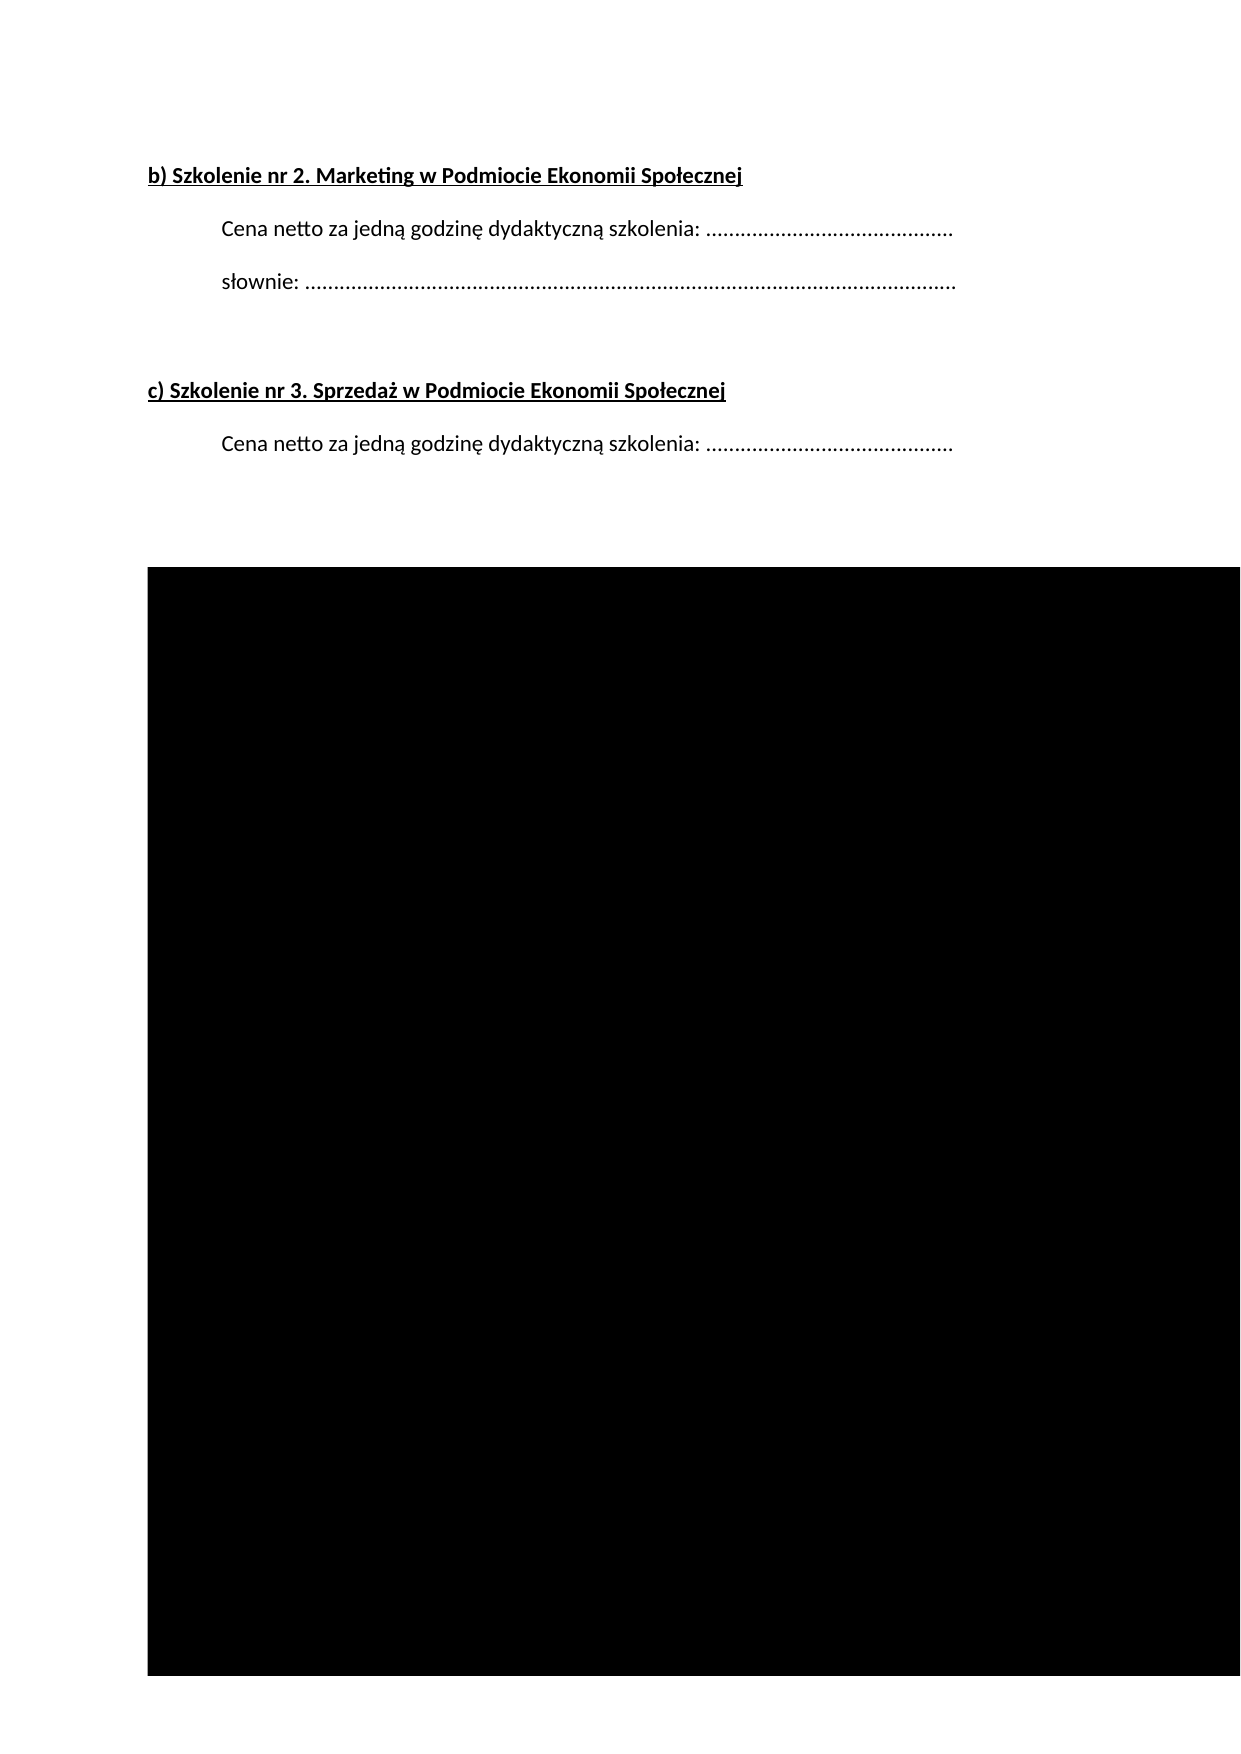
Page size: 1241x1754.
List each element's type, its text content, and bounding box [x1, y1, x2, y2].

text b) Szkolenie nr 2. Marketing w Podmiocie Ekonomii Społecznej [148, 161, 1093, 189]
picture [147, 567, 1241, 1676]
text c) Szkolenie nr 3. Sprzedaż w Podmiocie Ekonomii Społecznej [148, 376, 1093, 404]
text słownie: ................................................................................................................. [221, 267, 1093, 295]
text Cena netto za jedną godzinę dydaktyczną szkolenia: ........................................... [221, 429, 1093, 457]
text Cena netto za jedną godzinę dydaktyczną szkolenia: ........................................... [221, 214, 1093, 242]
